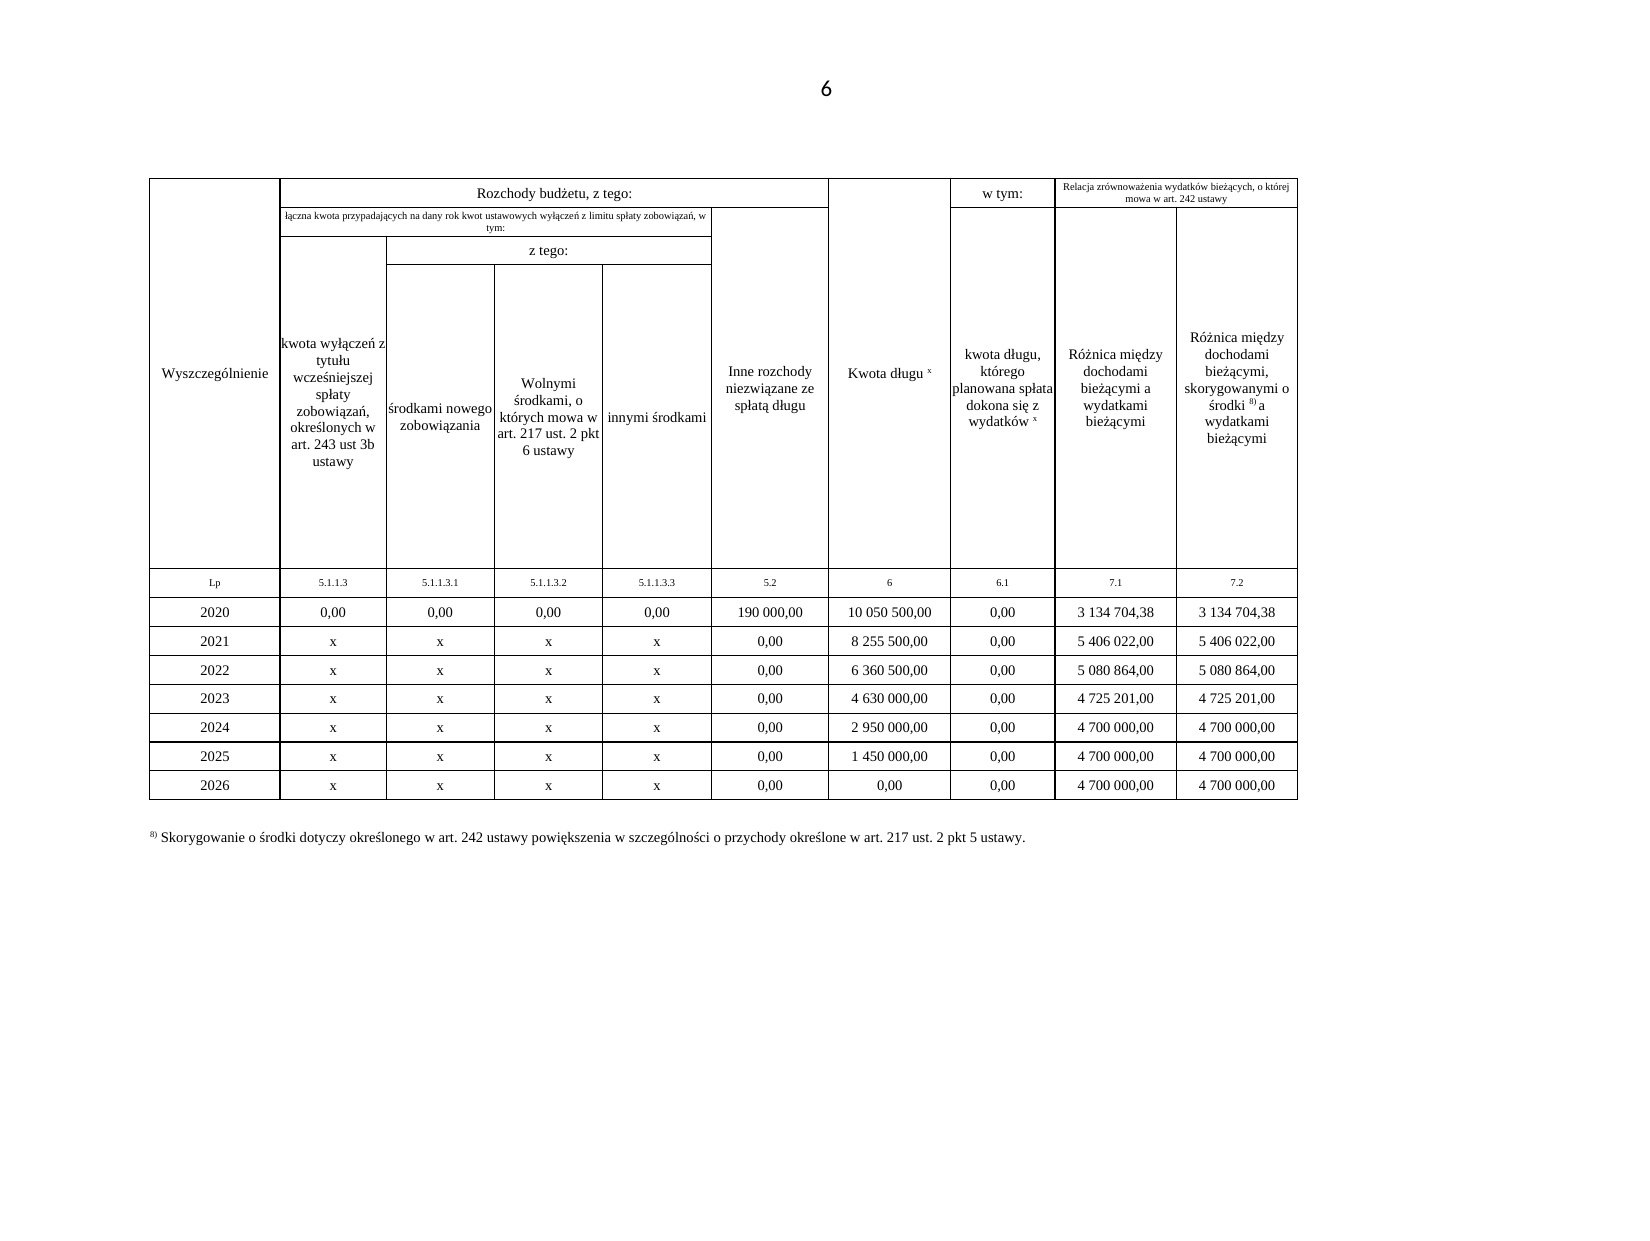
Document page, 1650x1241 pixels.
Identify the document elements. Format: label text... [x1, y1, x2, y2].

table_cell 0,00 [951, 743, 1054, 770]
table_header Kwota długu x [829, 179, 950, 568]
table_cell 0,00 [603, 598, 711, 626]
table_cell 8 255 500,00 [829, 627, 950, 655]
table_cell 6 [829, 569, 950, 597]
table_cell 6 360 500,00 [829, 656, 950, 684]
table_cell 4 700 000,00 [1177, 714, 1297, 741]
table_cell 7.2 [1177, 569, 1297, 597]
table_header Relacja zrównoważenia wydatków bieżących, o której mowa w art. 242 ustawy [1056, 179, 1297, 207]
table_cell 0,00 [951, 714, 1054, 741]
table_cell 4 700 000,00 [1056, 771, 1176, 799]
table_cell 2021 [150, 627, 279, 655]
table_cell 5.1.1.3.2 [495, 569, 602, 597]
table_cell 5.1.1.3.3 [603, 569, 711, 597]
table_cell 2025 [150, 743, 279, 770]
table_cell innymi środkami [603, 265, 711, 568]
table_cell 0,00 [712, 656, 828, 684]
table_cell x [387, 771, 494, 799]
table_cell 2024 [150, 714, 279, 741]
table_cell 2 950 000,00 [829, 714, 950, 741]
table_cell x [387, 743, 494, 770]
table_cell łączna kwota przypadających na dany rok kwot ustawowych wyłączeń z limitu spłaty zobowiązań, w tym: [281, 208, 711, 236]
table_cell x [603, 685, 711, 712]
table_cell 4 700 000,00 [1177, 771, 1297, 799]
table_cell x [281, 656, 386, 684]
table_cell x [495, 714, 602, 741]
table_cell x [387, 685, 494, 712]
table_cell 4 700 000,00 [1056, 714, 1176, 741]
table_cell x [281, 714, 386, 741]
table_cell x [281, 627, 386, 655]
table_header Rozchody budżetu, z tego: [281, 179, 828, 207]
table_cell 0,00 [951, 685, 1054, 712]
table_cell 10 050 500,00 [829, 598, 950, 626]
table_cell 0,00 [712, 771, 828, 799]
table_cell Inne rozchody niezwiązane ze spłatą długu [712, 208, 828, 568]
table_cell x [603, 627, 711, 655]
table_cell środkami nowego zobowiązania [387, 265, 494, 568]
table_cell 3 134 704,38 [1056, 598, 1176, 626]
table_cell 5.1.1.3 [281, 569, 386, 597]
table_cell 0,00 [712, 685, 828, 712]
table_cell 0,00 [712, 627, 828, 655]
table_cell 2026 [150, 771, 279, 799]
table_cell x [495, 685, 602, 712]
table_cell kwota długu, którego planowana spłata dokona się z wydatków x [951, 208, 1054, 568]
table_cell 5.1.1.3.1 [387, 569, 494, 597]
table_cell x [603, 656, 711, 684]
table_cell 0,00 [387, 598, 494, 626]
table_cell 0,00 [829, 771, 950, 799]
table_cell x [387, 656, 494, 684]
table_cell x [281, 743, 386, 770]
table_cell 0,00 [712, 743, 828, 770]
table_cell x [495, 627, 602, 655]
table_cell 0,00 [951, 771, 1054, 799]
table_cell 4 700 000,00 [1056, 743, 1176, 770]
table_cell x [281, 685, 386, 712]
table_cell 5 080 864,00 [1056, 656, 1176, 684]
table_cell 4 630 000,00 [829, 685, 950, 712]
table_cell 0,00 [951, 656, 1054, 684]
table_cell 6.1 [951, 569, 1054, 597]
table_cell Różnica między dochodami bieżącymi, skorygowanymi o środki 8) a wydatkami bieżącymi [1177, 208, 1297, 568]
table_cell x [495, 656, 602, 684]
table_cell 2020 [150, 598, 279, 626]
table_cell x [495, 743, 602, 770]
table_cell x [281, 771, 386, 799]
table_cell Wolnymi środkami, o których mowa w art. 217 ust. 2 pkt 6 ustawy [495, 265, 602, 568]
table_cell 5 406 022,00 [1056, 627, 1176, 655]
table_cell 2023 [150, 685, 279, 712]
table_cell 0,00 [951, 598, 1054, 626]
table_header w tym: [951, 179, 1054, 207]
table_cell 0,00 [712, 714, 828, 741]
table_cell z tego: [387, 237, 711, 264]
table_cell 4 725 201,00 [1056, 685, 1176, 712]
table_cell 1 450 000,00 [829, 743, 950, 770]
table_cell x [495, 771, 602, 799]
table_cell x [387, 714, 494, 741]
table_cell 4 700 000,00 [1177, 743, 1297, 770]
table_cell kwota wyłączeń z tytułu wcześniejszej spłaty zobowiązań, określonych w art. 243 ust 3b ustawy [281, 237, 386, 568]
table_cell 5 406 022,00 [1177, 627, 1297, 655]
table_cell 7.1 [1056, 569, 1176, 597]
table_cell x [603, 743, 711, 770]
table_cell 2022 [150, 656, 279, 684]
table_cell 0,00 [281, 598, 386, 626]
table_cell 3 134 704,38 [1177, 598, 1297, 626]
table_header Wyszczególnienie [150, 179, 279, 568]
table_cell Lp [150, 569, 279, 597]
table_cell 5 080 864,00 [1177, 656, 1297, 684]
table_cell 190 000,00 [712, 598, 828, 626]
table_cell 0,00 [495, 598, 602, 626]
table_cell 5.2 [712, 569, 828, 597]
text 8) Skorygowanie o środki dotyczy określonego w art. 242 ustawy powiększenia w szczególności o przychody określone w art. 217 ust. 2 pkt 5 ustawy. [150, 829, 1502, 846]
table_cell x [603, 771, 711, 799]
table_cell x [387, 627, 494, 655]
table_cell 4 725 201,00 [1177, 685, 1297, 712]
table_cell Różnica między dochodami bieżącymi a wydatkami bieżącymi [1056, 208, 1176, 568]
table_cell x [603, 714, 711, 741]
table_cell 0,00 [951, 627, 1054, 655]
